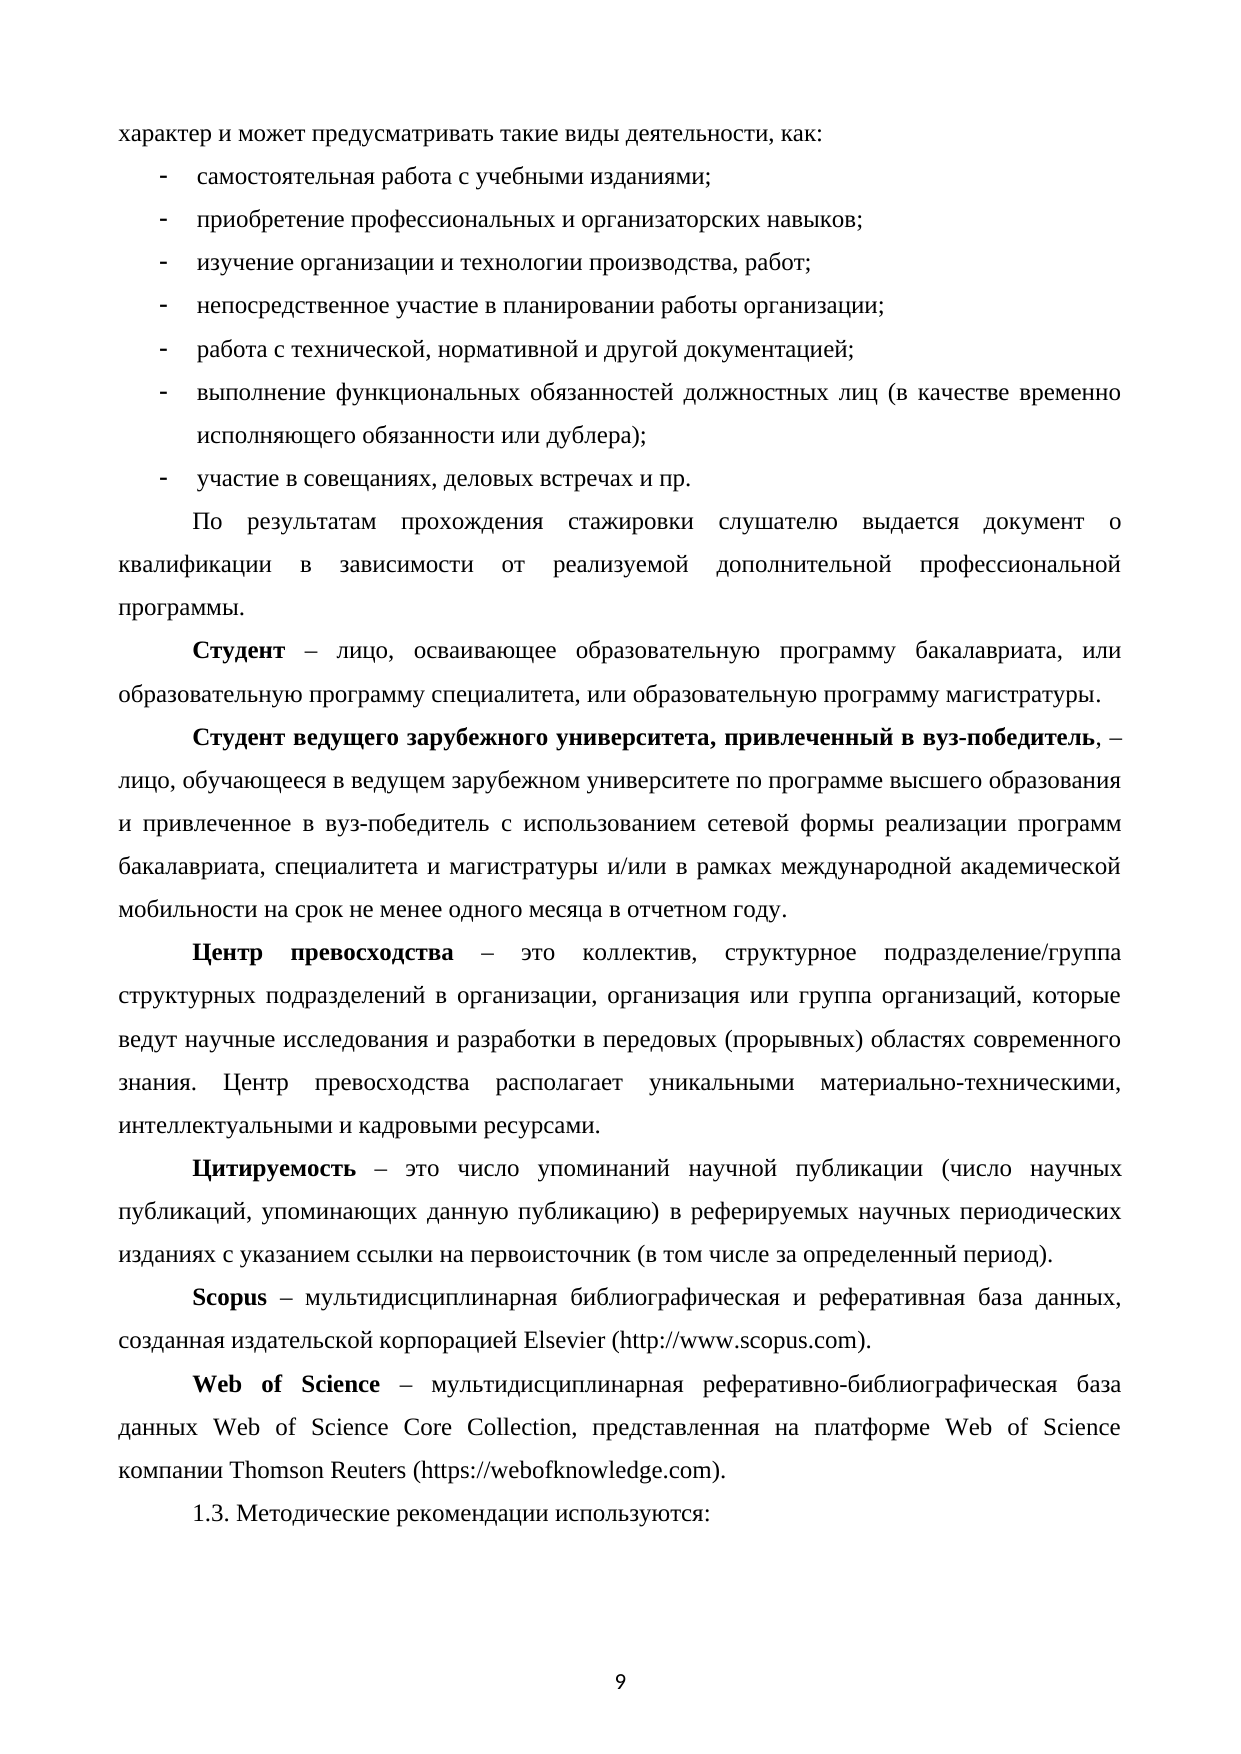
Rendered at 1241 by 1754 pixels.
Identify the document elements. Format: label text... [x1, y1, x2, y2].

text Scopus – мультидисциплинарная библиографическая и реферативная база данных, созданная издательской корпорацией Elsevier (http://www.scopus.com). [118, 1282, 1122, 1354]
text Цитируемость – это число упоминаний научной публикации (число научных публикаций, упоминающих данную публикацию) в реферируемых научных периодических изданиях с указанием ссылки на первоисточник (в том числе за определенный период). [118, 1153, 1122, 1268]
list выполнение функциональных обязанностей должностных лиц (в качестве временно исполняющего обязанности или дублера); [159, 377, 1122, 449]
text Студент – лицо, осваивающее образовательную программу бакалавриата, или образовательную программу специалитета, или образовательную программу магистратуры. [118, 636, 1122, 707]
text Студент ведущего зарубежного университета, привлеченный в вуз-победитель, – лицо, обучающееся в ведущем зарубежном университете по программе высшего образования и привлеченное в вуз-победитель с использованием сетевой формы реализации программ бакалавриата, специалитета и магистратуры и/или в рамках международной академической мобильности на срок не менее одного месяца в отчетном году. [118, 722, 1122, 923]
text 1.3. Методические рекомендации используются: [118, 1498, 1122, 1527]
list изучение организации и технологии производства, работ; [159, 247, 1122, 276]
text Web of Science – мультидисциплинарная реферативно-библиографическая база данных Web of Science Core Collection, представленная на платформе Web of Science компании Thomson Reuters (https://webofknowledge.com). [118, 1369, 1122, 1484]
list участие в совещаниях, деловых встречах и пр. [159, 463, 1122, 492]
list самостоятельная работа с учебными изданиями; [159, 161, 1122, 190]
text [118, 118, 1122, 147]
text Центр превосходства – это коллектив, структурное подразделение/группа структурных подразделений в организации, организация или группа организаций, которые ведут научные исследования и разработки в передовых (прорывных) областях современного знания. Центр превосходства располагает уникальными материально-техническими, интеллектуальными и кадровыми ресурсами. [118, 937, 1122, 1139]
text По результатам прохождения стажировки слушателю выдается документ о квалификации в зависимости от реализуемой дополнительной профессиональной программы. [118, 506, 1122, 621]
list непосредственное участие в планировании работы организации; [159, 291, 1122, 319]
list приобретение профессиональных и организаторских навыков; [159, 204, 1122, 233]
list работа с технической, нормативной и другой документацией; [159, 334, 1122, 362]
